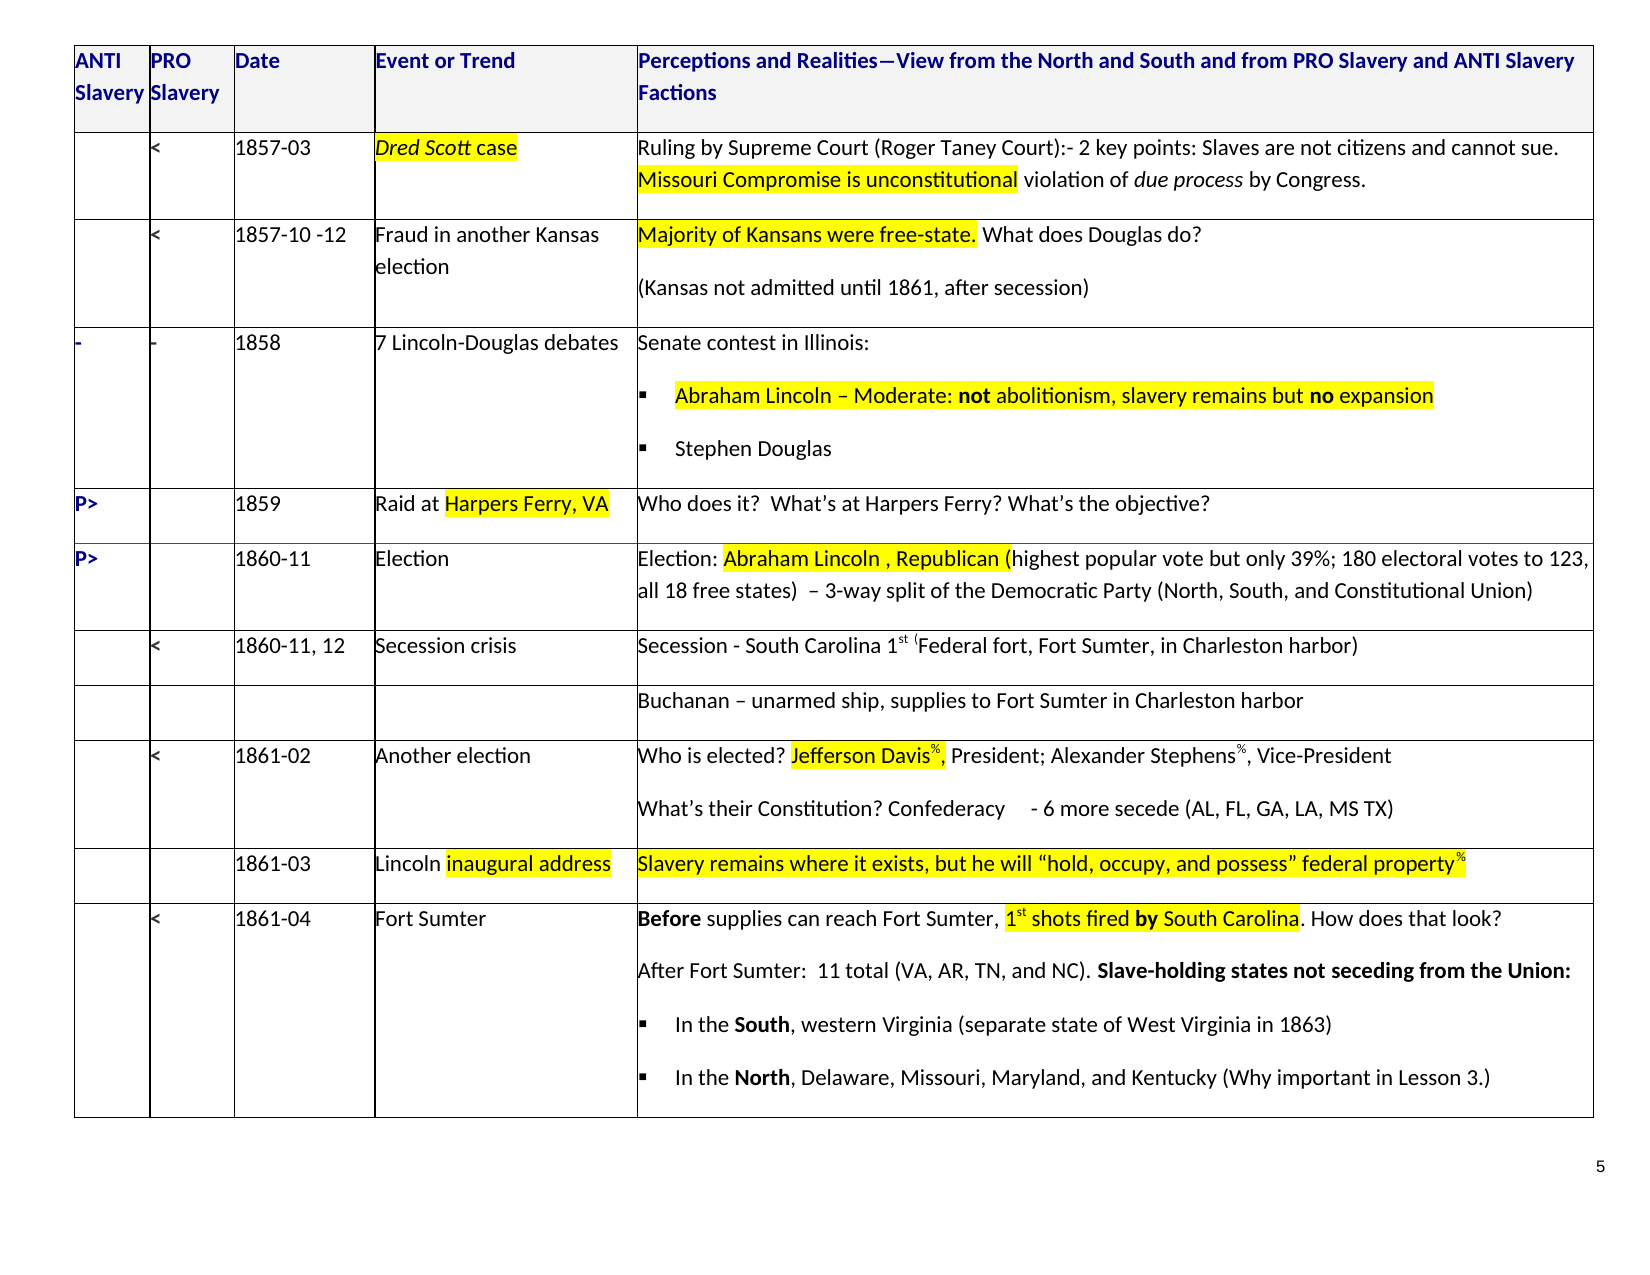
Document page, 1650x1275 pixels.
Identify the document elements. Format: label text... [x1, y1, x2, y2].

table_header Date [235, 46, 374, 132]
table_cell Secession crisis [376, 631, 637, 685]
table_cell < [151, 904, 234, 1117]
table_cell [75, 631, 149, 685]
table_cell [75, 686, 149, 740]
table_cell 1861-02 [235, 741, 374, 848]
table_cell Who is elected? Jefferson Davis%, President; Alexander Stephens%, Vice-President What’s their Constitution? Confederacy - 6 more secede (AL, FL, GA, LA, MS TX) [638, 741, 1593, 848]
table_cell Election [376, 544, 637, 630]
table_cell < [151, 741, 234, 848]
table_header Perceptions and RealitiesView from the North and South and from PRO Slavery and ANTI Slavery Factions [638, 46, 1593, 132]
table_cell [75, 133, 149, 219]
table_cell - [75, 328, 149, 488]
table_header ANTI Slavery [75, 46, 149, 132]
table_cell Buchanan – unarmed ship, supplies to Fort Sumter in Charleston harbor [638, 686, 1593, 740]
table_cell Ruling by Supreme Court (Roger Taney Court):- 2 key points: Slaves are not citizens and cannot sue. Missouri Compromise is unconstitutional violation of due process by Congress. [638, 133, 1593, 219]
table_cell < [151, 220, 234, 327]
table_cell Dred Scott case [376, 133, 637, 219]
table_cell Secession - South Carolina 1st (Federal fort, Fort Sumter, in Charleston harbor) [638, 631, 1593, 685]
table_cell Slavery remains where it exists, but he will “hold, occupy, and possess” federal property% [638, 849, 1593, 903]
table_cell [151, 686, 234, 740]
table_cell Lincoln inaugural address [376, 849, 637, 903]
table_cell Senate contest in Illinois: Abraham Lincoln – Moderate: not abolitionism, slavery remains but no expansion Stephen Douglas [638, 328, 1593, 488]
table_cell [235, 686, 374, 740]
table_cell [75, 220, 149, 327]
table_cell Majority of Kansans were free-state. What does Douglas do? (Kansas not admitted until 1861, after secession) [638, 220, 1593, 327]
table_cell Who does it? What’s at Harpers Ferry? What’s the objective? [638, 489, 1593, 543]
table_cell 7 Lincoln-Douglas debates [376, 328, 637, 488]
table_header PRO Slavery [151, 46, 234, 132]
table_cell [151, 849, 234, 903]
table_cell < [151, 631, 234, 685]
table_cell [376, 686, 637, 740]
table_cell Fraud in another Kansas election [376, 220, 637, 327]
table_cell Before supplies can reach Fort Sumter, 1st shots fired by South Carolina. How does that look? After Fort Sumter: 11 total (VA, AR, TN, and NC). Slave-holding states not seceding from the Union: In the South, western Virginia (separate state of West Virginia in 1863) In the North, Delaware, Missouri, Maryland, and Kentucky (Why important in Lesson 3.) [638, 904, 1593, 1117]
table_cell - [151, 328, 234, 488]
table_cell [75, 741, 149, 848]
table_cell [151, 544, 234, 630]
table_cell [75, 849, 149, 903]
table_cell Election: Abraham Lincoln , Republican (highest popular vote but only 39%; 180 electoral votes to 123, all 18 free states) – 3-way split of the Democratic Party (North, South, and Constitutional Union) [638, 544, 1593, 630]
table_cell 1861-03 [235, 849, 374, 903]
table_header Event or Trend [376, 46, 637, 132]
table_cell Fort Sumter [376, 904, 637, 1117]
table_cell [75, 904, 149, 1117]
table_cell Raid at Harpers Ferry, VA [376, 489, 637, 543]
table_cell 1861-04 [235, 904, 374, 1117]
table_cell 1859 [235, 489, 374, 543]
table_cell [151, 489, 234, 543]
table_cell 1858 [235, 328, 374, 488]
table_cell Another election [376, 741, 637, 848]
table_cell < [151, 133, 234, 219]
table_cell 1860-11, 12 [235, 631, 374, 685]
table_cell 1857-10 -12 [235, 220, 374, 327]
table_cell 1860-11 [235, 544, 374, 630]
table_cell P> [75, 544, 149, 630]
table_cell P> [75, 489, 149, 543]
table_cell 1857-03 [235, 133, 374, 219]
